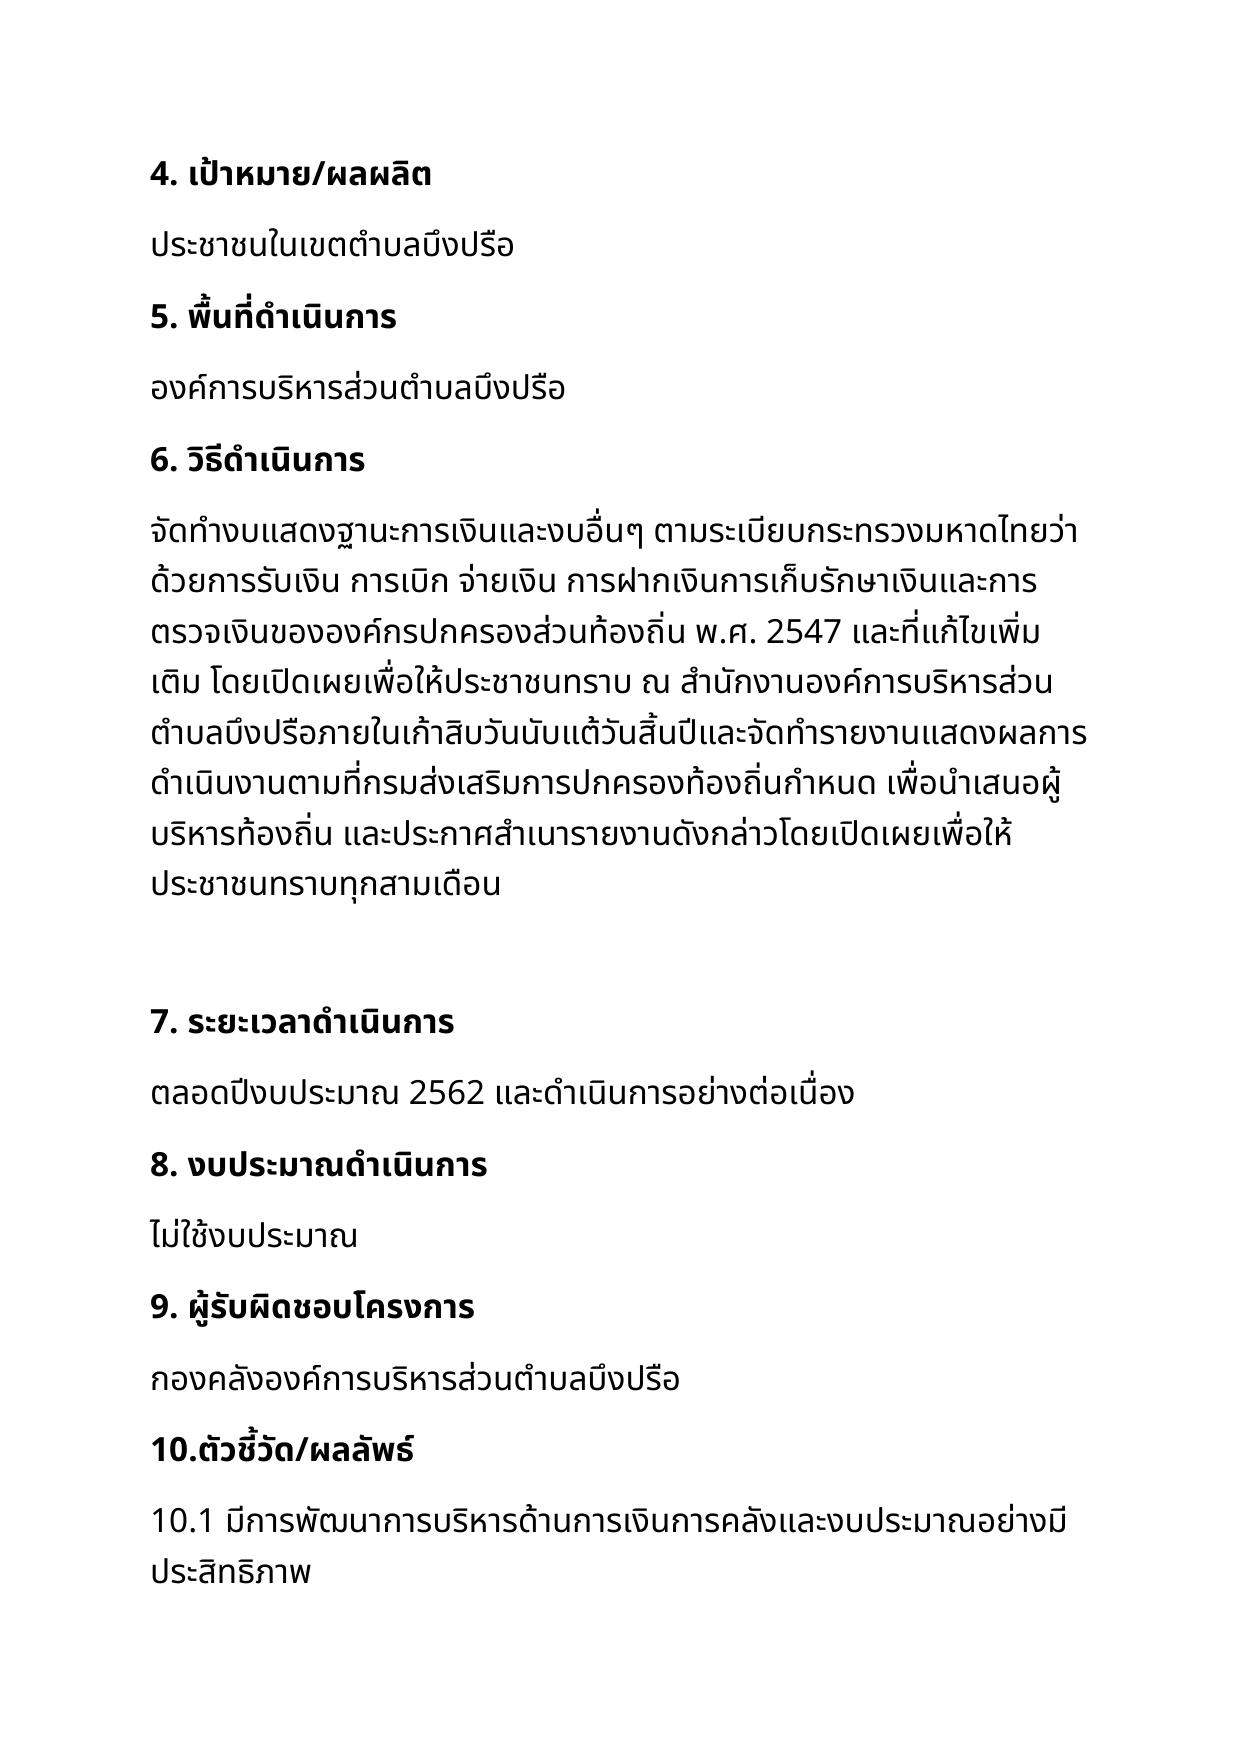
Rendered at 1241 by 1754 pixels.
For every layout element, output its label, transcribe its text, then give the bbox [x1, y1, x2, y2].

text 5. พื้นที่ดำเนินการ [150, 293, 1090, 343]
text 9. ผู้รับผิดชอบโครงการ [150, 1283, 1090, 1334]
text 8. งบประมาณดำเนินการ [150, 1140, 1090, 1191]
text องค์การบริหารส่วนตำบลบึงปรือ [150, 364, 1090, 414]
text 7. ระยะเวลาดำเนินการ [150, 997, 1090, 1048]
text ประชาชนในเขตตำบลบึงปรือ [150, 221, 1090, 272]
text 6. วิธีดำเนินการ [150, 435, 1090, 486]
text ไม่ใช้งบประมาณ [150, 1212, 1090, 1262]
text ตลอดปีงบประมาณ 2562 และดำเนินการอย่างต่อเนื่อง [150, 1069, 1090, 1119]
text จัดทำงบแสดงฐานะการเงินและงบอื่นๆ ตามระเบียบกระทรวงมหาดไทยว่าด้วยการรับเงิน การเบิก จ่ายเงิน การฝากเงินการเก็บรักษาเงินและการตรวจเงินขององค์กรปกครองส่วนท้องถิ่น พ.ศ. 2547 และที่แก้ไขเพิ่มเติม โดยเปิดเผยเพื่อให้ประชาชนทราบ ณ สำนักงานองค์การบริหารส่วนตำบลบึงปรือภายในเก้าสิบวันนับแต้วันสิ้นปีและจัดทำรายงานแสดงผลการดำเนินงานตามที่กรมส่งเสริมการปกครองท้องถิ่นกำหนด เพื่อนำเสนอผู้บริหารท้องถิ่น และประกาศสำเนารายงานดังกล่าวโดยเปิดเผยเพื่อให้ประชาชนทราบทุกสามเดือน [150, 507, 1090, 910]
text 10.ตัวชี้วัด/ผลลัพธ์ [150, 1426, 1090, 1476]
text 4. เป้าหมาย/ผลผลิต [150, 150, 1090, 201]
text กองคลังองค์การบริหารส่วนตำบลบึงปรือ [150, 1354, 1090, 1405]
text 10.1 มีการพัฒนาการบริหารด้านการเงินการคลังและงบประมาณอย่างมีประสิทธิภาพ [150, 1497, 1090, 1598]
